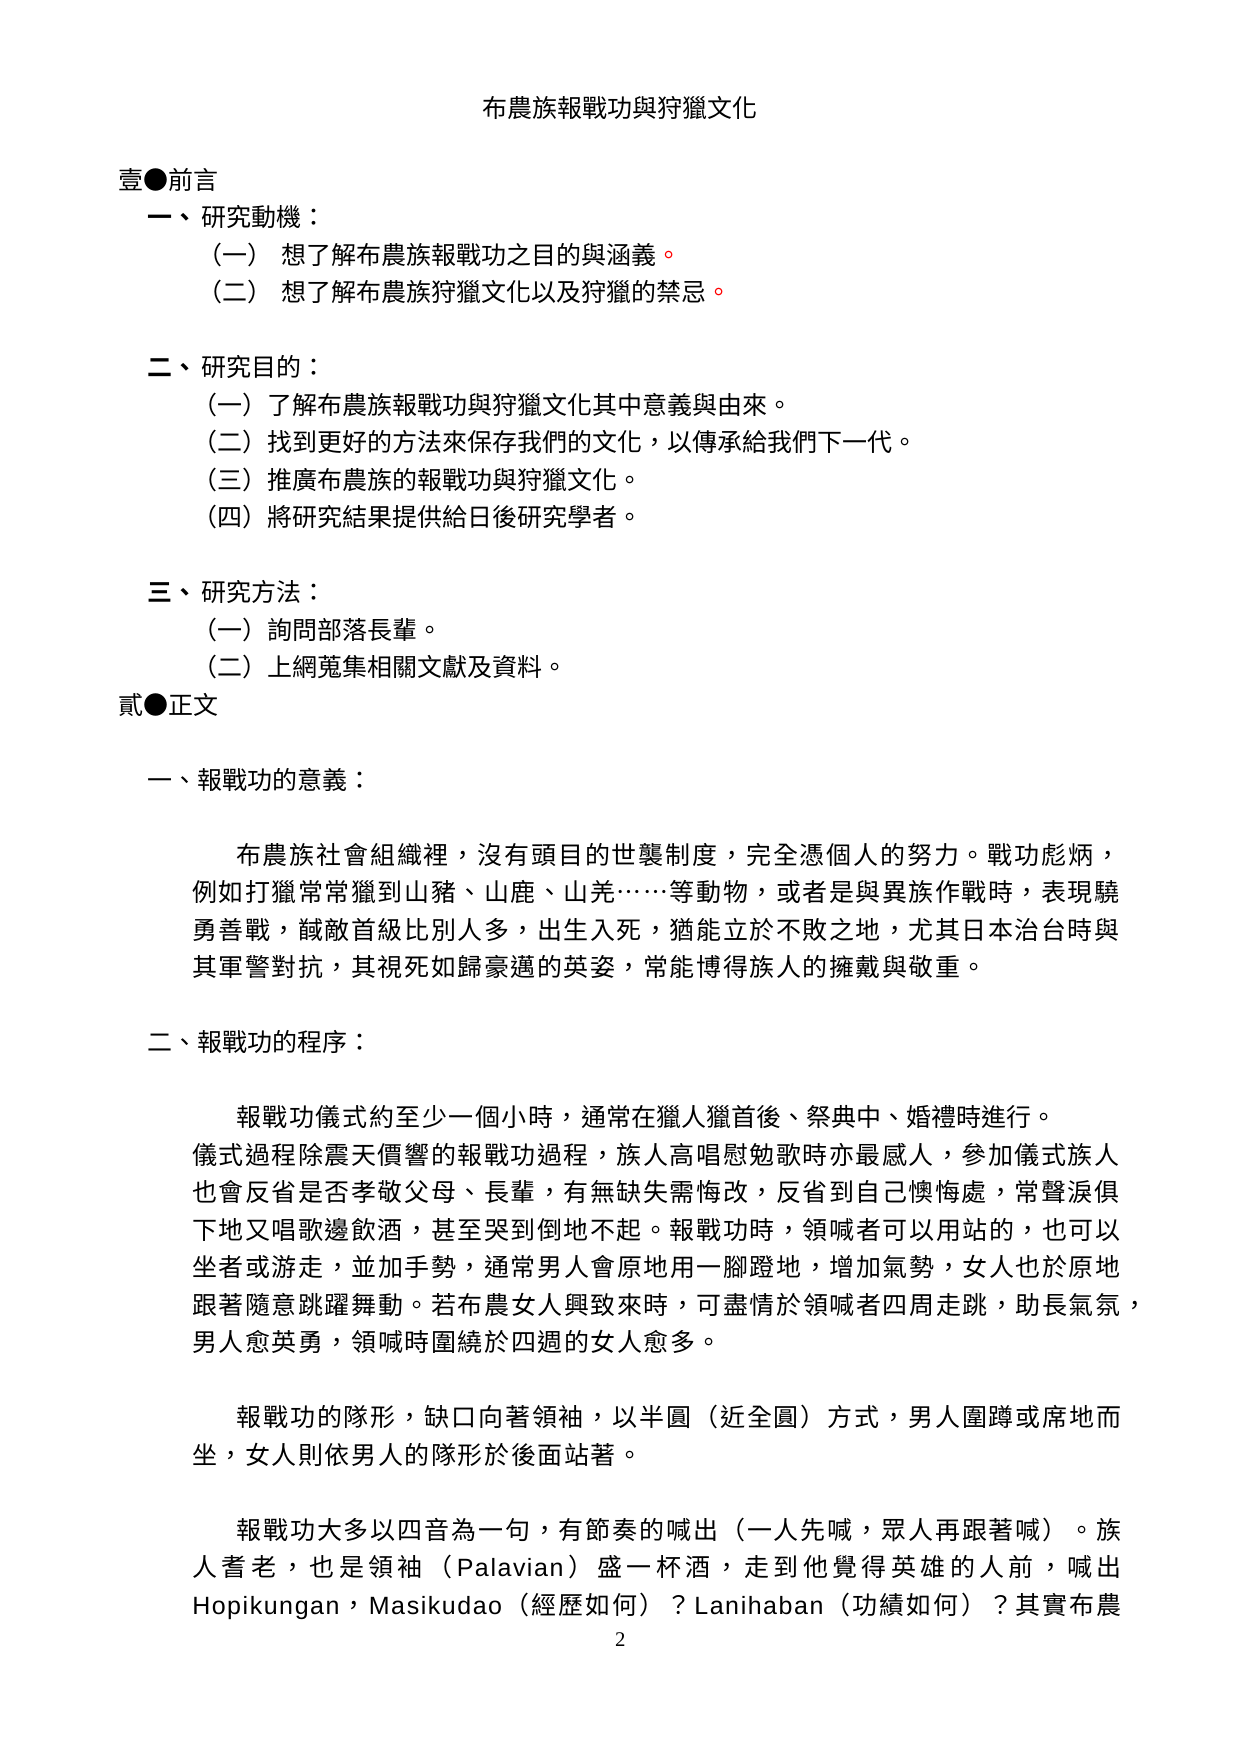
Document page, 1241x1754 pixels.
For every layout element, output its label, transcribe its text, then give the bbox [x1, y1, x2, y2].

list 研究目的： [148, 347, 1122, 385]
text （二）上網蒐集相關文獻及資料。 [192, 647, 1122, 685]
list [192, 1582, 1122, 1622]
list 布農族社會組織裡，沒有頭目的世襲制度，完全憑個人的努力。戰功彪炳，例如打獵常常獵到山豬、山鹿、山羌……等動物，或者是與異族作戰時，表現驍勇善戰，馘敵首級比別人多，出生入死，猶能立於不敗之地，尤其日本治台時與其軍警對抗，其視死如歸豪邁的英姿，常能博得族人的擁戴與敬重。 [192, 835, 1122, 873]
list 研究動機： [148, 197, 1122, 235]
list 想了解布農族狩獵文化以及狩獵的禁忌。 [198, 272, 1122, 310]
list 一、報戰功的意義： [118, 760, 1122, 797]
text 壹●前言 [118, 122, 1122, 197]
list 報戰功儀式約至少一個小時，通常在獵人獵首後、祭典中、婚禮時進行。 [118, 1097, 1122, 1135]
text （三）推廣布農族的報戰功與狩獵文化。 [192, 460, 1122, 497]
list 研究方法： [148, 572, 1122, 610]
list 想了解布農族報戰功之目的與涵義。 [198, 235, 1122, 272]
list 報戰功的隊形，缺口向著領袖，以半圓（近全圓）方式，男人圍蹲或席地而坐，女人則依男人的隊形於後面站著。 [192, 1397, 1122, 1472]
text 貳●正文 [118, 685, 1122, 722]
list （一）詢問部落長輩。 [192, 610, 1122, 647]
list 二、報戰功的程序： [118, 1022, 1122, 1060]
list 儀式過程除震天價響的報戰功過程，族人高唱慰勉歌時亦最感人，參加儀式族人也會反省是否孝敬父母、長輩，有無缺失需悔改，反省到自己懊悔處，常聲淚俱下地又唱歌邊飲酒，甚至哭到倒地不起。報戰功時，領喊者可以用站的，也可以坐者或游走，並加手勢，通常男人會原地用一腳蹬地，增加氣勢，女人也於原地跟著隨意跳躍舞動。若布農女人興致來時，可盡情於領喊者四周走跳，助長氣氛，男人愈英勇，領喊時圍繞於四週的女人愈多。 [192, 1322, 1122, 1360]
text （四）將研究結果提供給日後研究學者。 [192, 497, 1122, 535]
list 布農族社會組織裡，沒有頭目的世襲制度，完全憑個人的努力。戰功彪炳，例如打獵常常獵到山豬、山鹿、山羌……等動物，或者是與異族作戰時，表現驍勇善戰，馘敵首級比別人多，出生入死，猶能立於不敗之地，尤其日本治台時與其軍警對抗，其視死如歸豪邁的英姿，常能博得族人的擁戴與敬重。 [192, 947, 1122, 985]
text （二）找到更好的方法來保存我們的文化，以傳承給我們下一代。 [192, 422, 1122, 460]
text （一）了解布農族報戰功與狩獵文化其中意義與由來。 [192, 385, 1122, 422]
